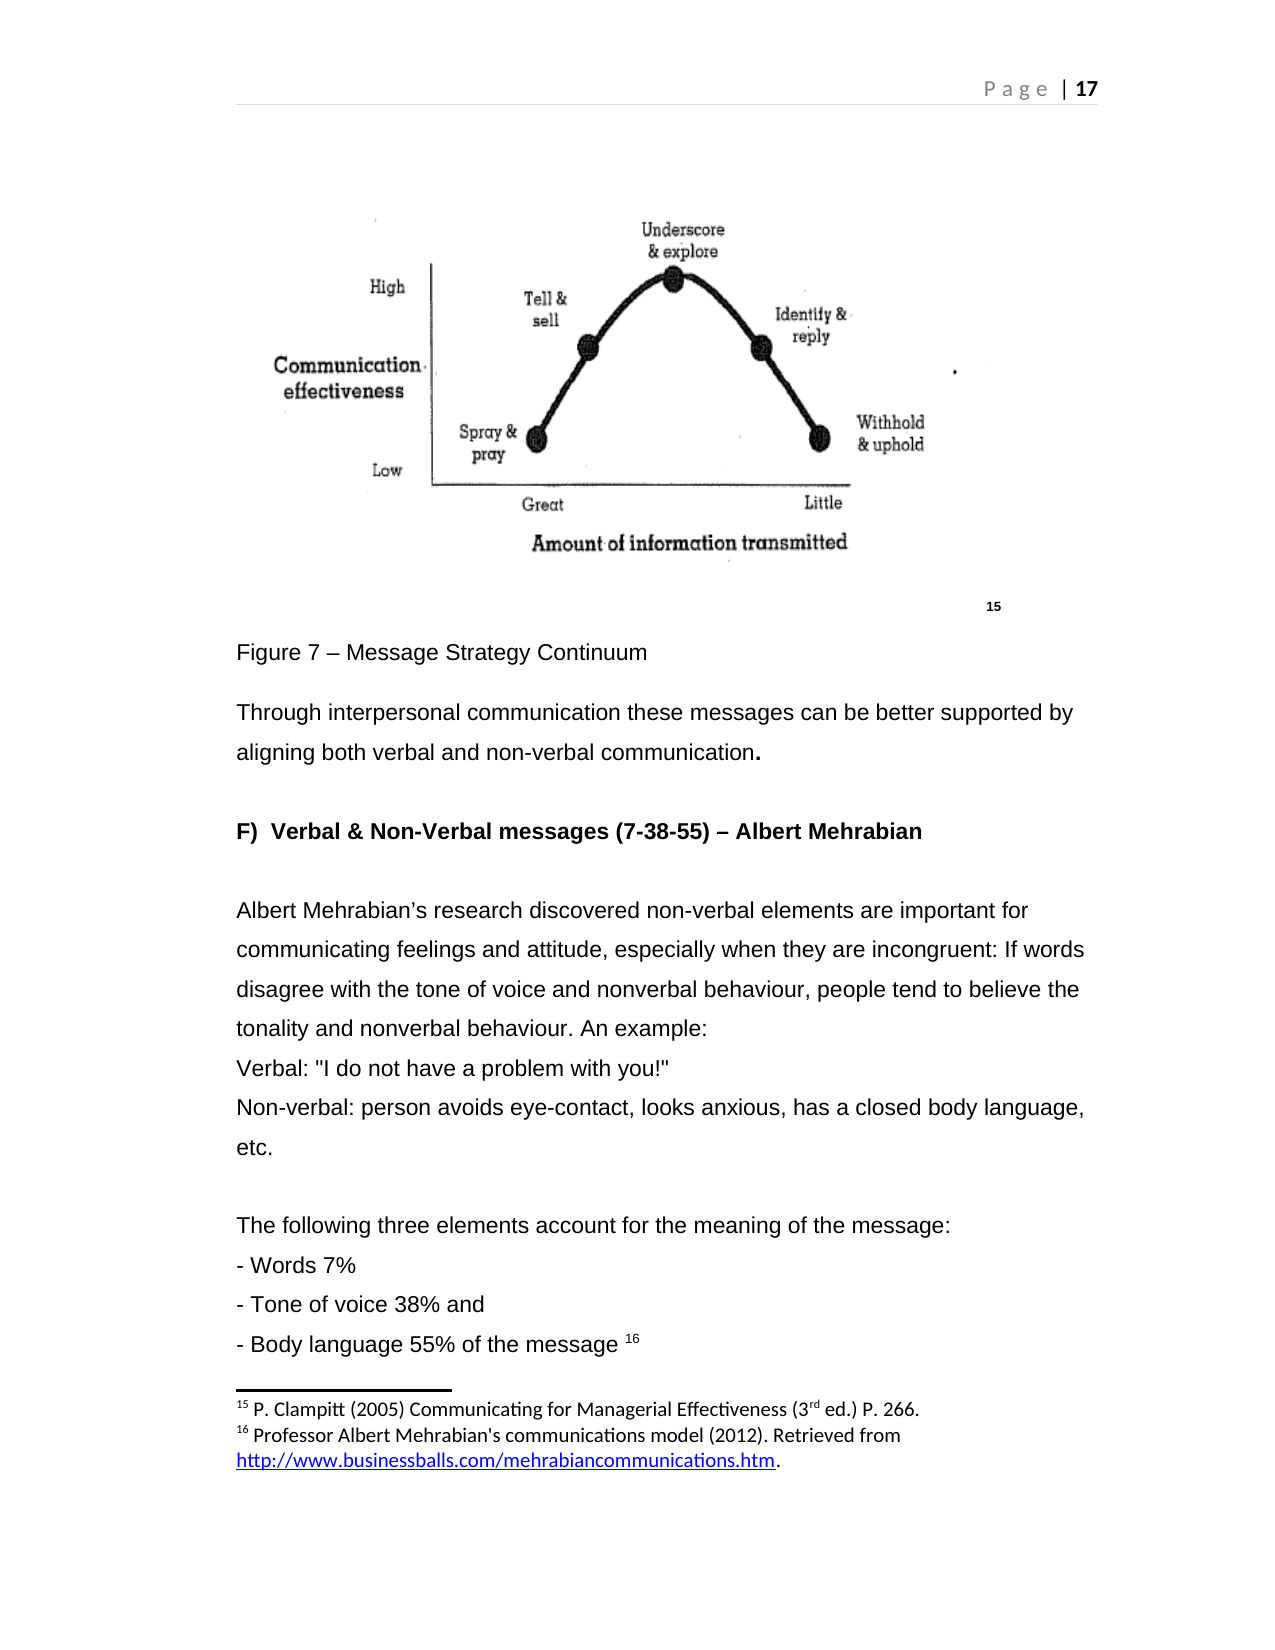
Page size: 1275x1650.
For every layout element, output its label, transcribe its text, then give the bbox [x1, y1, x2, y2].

text Figure 7 – Message Strategy Continuum [236, 599, 1098, 665]
picture [248, 201, 988, 563]
list Through interpersonal communication these messages can be better supported by aligning both verbal and non-verbal communication. F) Verbal & Non-Verbal messages (7-38-55) – Albert Mehrabian Albert Mehrabian’s research discovered non-verbal elements are important for communicating feelings and attitude, especially when they are incongruent: If words disagree with the tone of voice and nonverbal behaviour, people tend to believe the tonality and nonverbal behaviour. An example: Verbal: "I do not have a problem with you!" Non-verbal: person avoids eye-contact, looks anxious, has a closed body language, etc. The following three elements account for the meaning of the message: - Words 7% - Tone of voice 38% and - Body language 55% of the message [236, 699, 1098, 1357]
